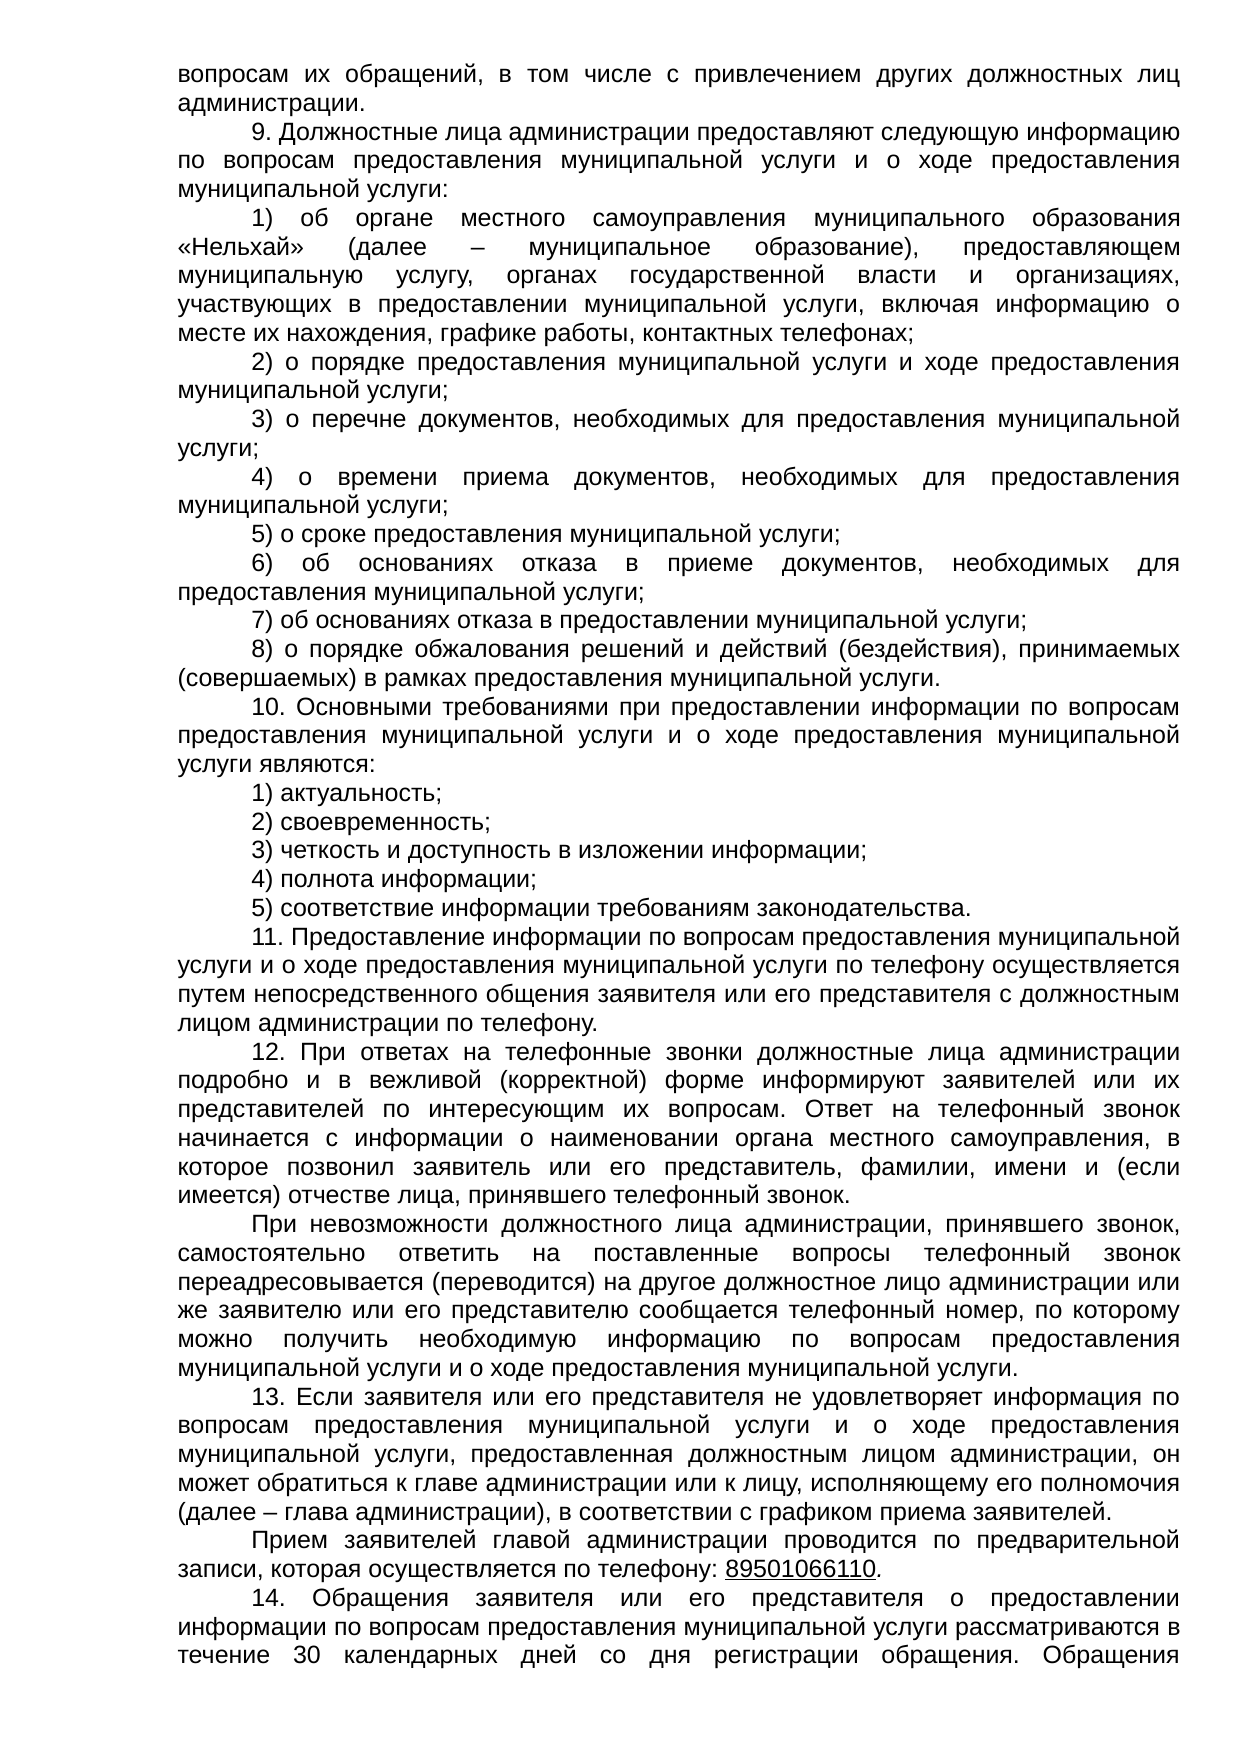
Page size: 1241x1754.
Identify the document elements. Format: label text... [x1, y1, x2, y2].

text Прием заявителей главой администрации проводится по предварительной записи, которая осуществляется по телефону: 89501066110. [177, 1525, 1181, 1583]
text 6) об основаниях отказа в приеме документов, необходимых для предоставления муниципальной услуги; [177, 548, 1181, 605]
text 13. Если заявителя или его представителя не удовлетворяет информация по вопросам предоставления муниципальной услуги и о ходе предоставления муниципальной услуги, предоставленная должностным лицом администрации, он может обратиться к главе администрации или к лицу, исполняющему его полномочия (далее – глава администрации), в соответствии с графиком приема заявителей. [177, 1382, 1181, 1525]
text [177, 59, 1181, 117]
text 9. Должностные лица администрации предоставляют следующую информацию по вопросам предоставления муниципальной услуги и о ходе предоставления муниципальной услуги: [177, 117, 1181, 203]
text 1) актуальность; [177, 778, 1181, 807]
text 11. Предоставление информации по вопросам предоставления муниципальной услуги и о ходе предоставления муниципальной услуги по телефону осуществляется путем непосредственного общения заявителя или его представителя с должностным лицом администрации по телефону. [177, 922, 1181, 1037]
text 5) соответствие информации требованиям законодательства. [177, 893, 1181, 922]
text 4) полнота информации; [177, 864, 1181, 893]
text 1) об органе местного самоуправления муниципального образования «Нельхай» (далее – муниципальное образование), предоставляющем муниципальную услугу, органах государственной власти и организациях, участвующих в предоставлении муниципальной услуги, включая информацию о месте их нахождения, графике работы, контактных телефонах; [177, 203, 1181, 347]
text 12. При ответах на телефонные звонки должностные лица администрации подробно и в вежливой (корректной) форме информируют заявителей или их представителей по интересующим их вопросам. Ответ на телефонный звонок начинается с информации о наименовании органа местного самоуправления, в которое позвонил заявитель или его представитель, фамилии, имени и (если имеется) отчестве лица, принявшего телефонный звонок. [177, 1037, 1181, 1209]
text При невозможности должностного лица администрации, принявшего звонок, самостоятельно ответить на поставленные вопросы телефонный звонок переадресовывается (переводится) на другое должностное лицо администрации или же заявителю или его представителю сообщается телефонный номер, по которому можно получить необходимую информацию по вопросам предоставления муниципальной услуги и о ходе предоставления муниципальной услуги. [177, 1209, 1181, 1382]
text 5) о сроке предоставления муниципальной услуги; [177, 519, 1181, 548]
text 2) своевременность; [177, 807, 1181, 835]
text 7) об основаниях отказа в предоставлении муниципальной услуги; [177, 605, 1181, 634]
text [177, 1583, 1181, 1669]
text 8) о порядке обжалования решений и действий (бездействия), принимаемых (совершаемых) в рамках предоставления муниципальной услуги. [177, 634, 1181, 692]
text 2) о порядке предоставления муниципальной услуги и ходе предоставления муниципальной услуги; [177, 347, 1181, 404]
text 10. Основными требованиями при предоставлении информации по вопросам предоставления муниципальной услуги и о ходе предоставления муниципальной услуги являются: [177, 692, 1181, 778]
text 3) о перечне документов, необходимых для предоставления муниципальной услуги; [177, 404, 1181, 462]
text 4) о времени приема документов, необходимых для предоставления муниципальной услуги; [177, 462, 1181, 519]
text 3) четкость и доступность в изложении информации; [177, 835, 1181, 864]
